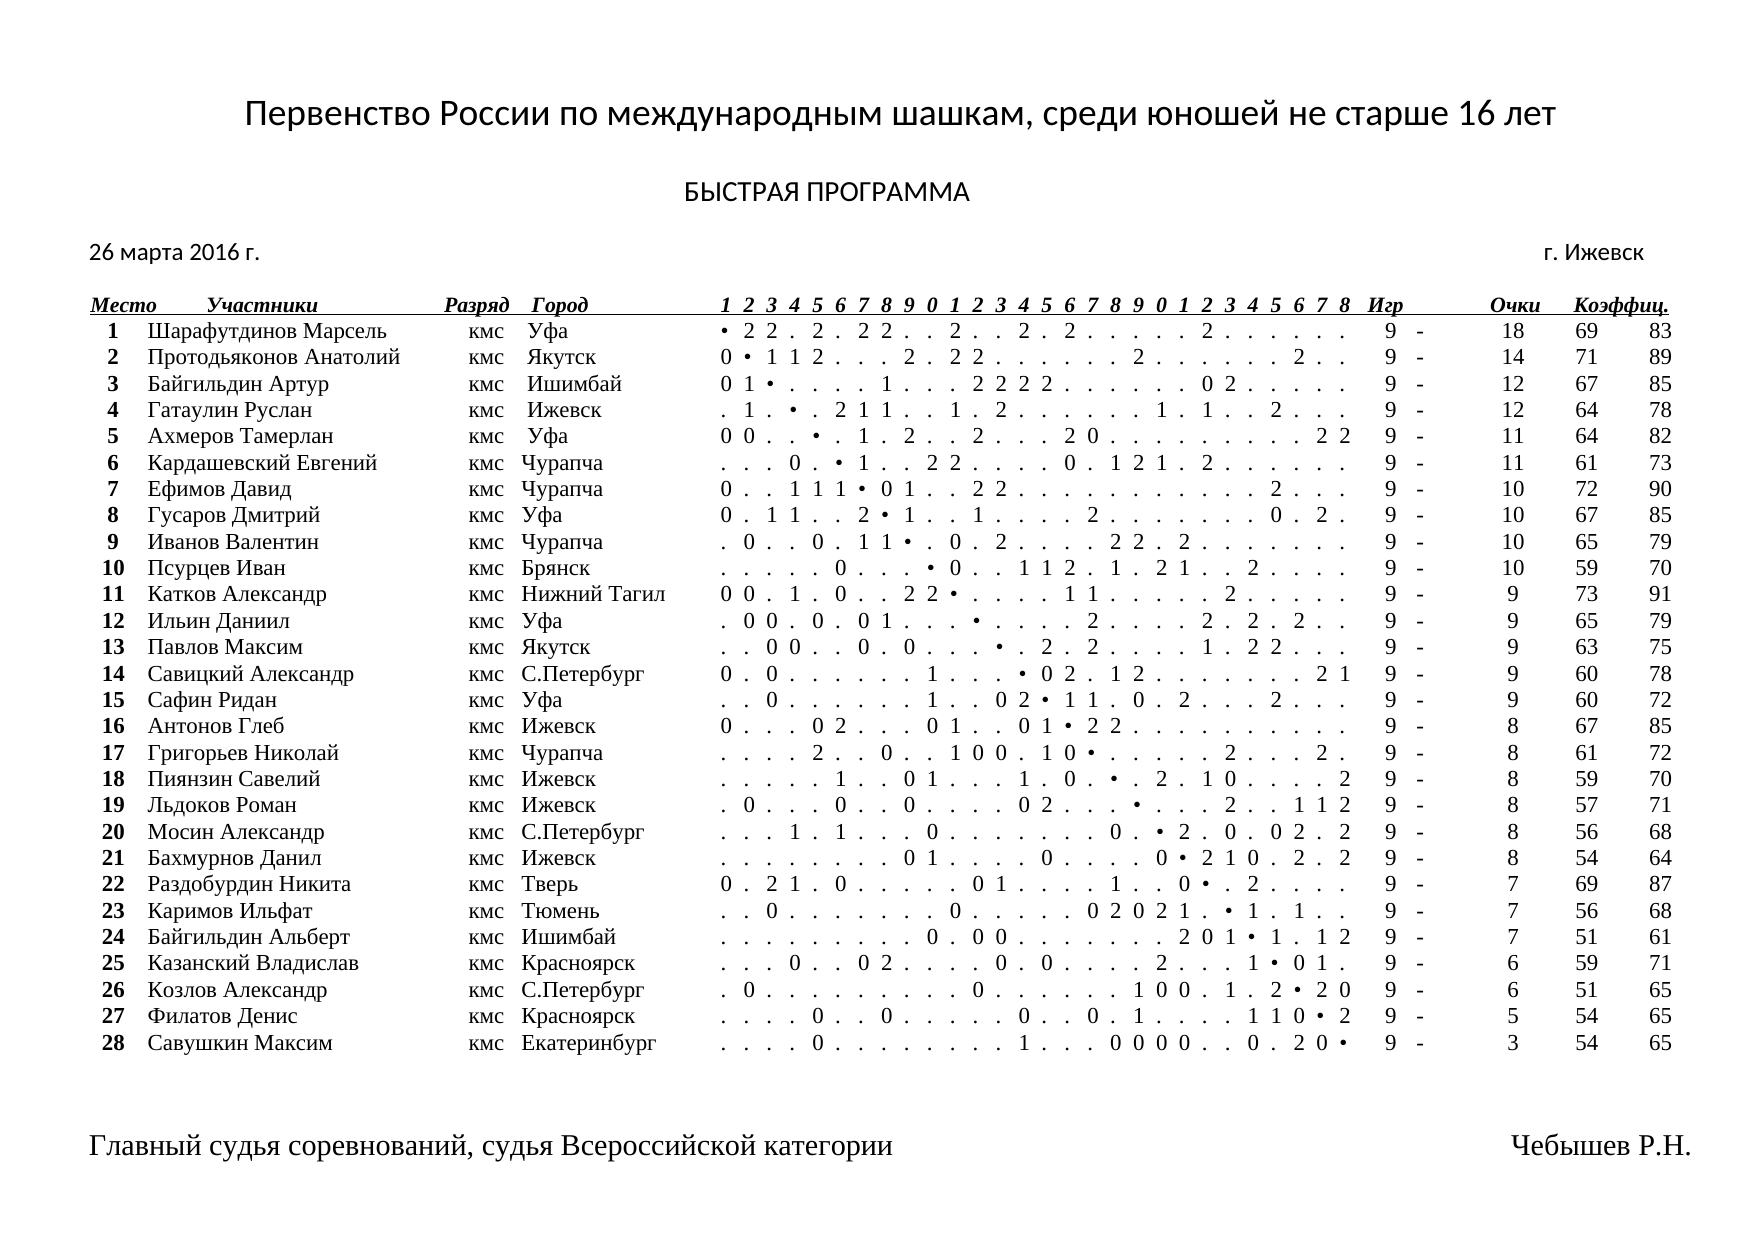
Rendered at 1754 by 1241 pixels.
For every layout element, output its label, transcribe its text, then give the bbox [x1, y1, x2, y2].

text Главный судья соревнований, судья Всероссийской категории Чебышев Р.Н. [89, 1127, 1713, 1161]
text БЫСТРАЯ ПРОГРАММА [89, 173, 1713, 209]
text 20 Мосин Александр кмс С.Петербург . . . 1 . 1 . . . 0 . . . . . . . 0 . • 2 . 0 . 0 2 . 2 9 - 8 56 68 [89, 818, 1713, 844]
text 26 марта 2016 г. г. Ижевск [89, 236, 1713, 266]
text 1 Шарафутдинов Марсель кмс Уфа • 2 2 . 2 . 2 2 . . 2 . . 2 . 2 . . . . . 2 . . . . . . 9 - 18 69 83 [89, 317, 1713, 343]
text 12 Ильин Даниил кмс Уфа . 0 0 . 0 . 0 1 . . . • . . . . 2 . . . . 2 . 2 . 2 . . 9 - 9 65 79 [89, 607, 1713, 633]
text 16 Антонов Глеб кмс Ижевск 0 . . . 0 2 . . . 0 1 . . 0 1 • 2 2 . . . . . . . . . . 9 - 8 67 85 [89, 712, 1713, 739]
text 21 Бахмурнов Данил кмс Ижевск . . . . . . . . 0 1 . . . . 0 . . . . 0 • 2 1 0 . 2 . 2 9 - 8 54 64 [89, 844, 1713, 870]
text 19 Льдоков Роман кмс Ижевск . 0 . . . 0 . . 0 . . . . 0 2 . . . • . . . 2 . . 1 1 2 9 - 8 57 71 [89, 791, 1713, 818]
text 24 Байгильдин Альберт кмс Ишимбай . . . . . . . . . 0 . 0 0 . . . . . . . 2 0 1 • 1 . 1 2 9 - 7 51 61 [89, 923, 1713, 949]
text 9 Иванов Валентин кмс Чурапча . 0 . . 0 . 1 1 • . 0 . 2 . . . . 2 2 . 2 . . . . . . . 9 - 10 65 79 [89, 528, 1713, 554]
text 17 Григорьев Николай кмс Чурапча . . . . 2 . . 0 . . 1 0 0 . 1 0 • . . . . . 2 . . . 2 . 9 - 8 61 72 [89, 739, 1713, 765]
text 26 Козлов Александр кмс С.Петербург . 0 . . . . . . . . . 0 . . . . . . 1 0 0 . 1 . 2 • 2 0 9 - 6 51 65 [89, 976, 1713, 1002]
text 4 Гатаулин Руслан кмс Ижевск . 1 . • . 2 1 1 . . 1 . 2 . . . . . . 1 . 1 . . 2 . . . 9 - 12 64 78 [89, 396, 1713, 422]
text 25 Казанский Владислав кмс Красноярск . . . 0 . . 0 2 . . . . 0 . 0 . . . . 2 . . . 1 • 0 1 . 9 - 6 59 71 [89, 949, 1713, 976]
text 5 Ахмеров Тамерлан кмс Уфа 0 0 . . • . 1 . 2 . . 2 . . . 2 0 . . . . . . . . . 2 2 9 - 11 64 82 [89, 422, 1713, 449]
text 7 Ефимов Давид кмс Чурапча 0 . . 1 1 1 • 0 1 . . 2 2 . . . . . . . . . . . 2 . . . 9 - 10 72 90 [89, 475, 1713, 501]
text 14 Савицкий Александр кмс С.Петербург 0 . 0 . . . . . . 1 . . . • 0 2 . 1 2 . . . . . . . 2 1 9 - 9 60 78 [89, 659, 1713, 686]
text 22 Раздобурдин Никита кмс Тверь 0 . 2 1 . 0 . . . . . 0 1 . . . . 1 . . 0 • . 2 . . . . 9 - 7 69 87 [89, 870, 1713, 897]
text 11 Катков Александр кмс Нижний Тагил 0 0 . 1 . 0 . . 2 2 • . . . . 1 1 . . . . . 2 . . . . . 9 - 9 73 91 [89, 581, 1713, 607]
text 8 Гусаров Дмитрий кмс Уфа 0 . 1 1 . . 2 • 1 . . 1 . . . . 2 . . . . . . . 0 . 2 . 9 - 10 67 85 [89, 501, 1713, 528]
text 2 Протодьяконов Анатолий кмс Якутск 0 • 1 1 2 . . . 2 . 2 2 . . . . . . 2 . . . . . . 2 . . 9 - 14 71 89 [89, 343, 1713, 370]
text Место Участники Разряд Город 1 2 3 4 5 6 7 8 9 0 1 2 3 4 5 6 7 8 9 0 1 2 3 4 5 6 7 8 Игр Очки Коэффиц. [89, 292, 1713, 317]
text 15 Сафин Ридан кмс Уфа . . 0 . . . . . . 1 . . 0 2 • 1 1 . 0 . 2 . . . 2 . . . 9 - 9 60 72 [89, 686, 1713, 712]
text 28 Савушкин Максим кмс Екатеринбург . . . . 0 . . . . . . . . 1 . . . 0 0 0 0 . . 0 . 2 0 • 9 - 3 54 65 [89, 1028, 1713, 1055]
text 23 Каримов Ильфат кмс Тюмень . . 0 . . . . . . . 0 . . . . . 0 2 0 2 1 . • 1 . 1 . . 9 - 7 56 68 [89, 897, 1713, 923]
text 27 Филатов Денис кмс Красноярск . . . . 0 . . 0 . . . . . 0 . . 0 . 1 . . . . 1 1 0 • 2 9 - 5 54 65 [89, 1002, 1713, 1028]
text 13 Павлов Максим кмс Якутск . . 0 0 . . 0 . 0 . . . • . 2 . 2 . . . . 1 . 2 2 . . . 9 - 9 63 75 [89, 633, 1713, 659]
text Первенство России по международным шашкам, среди юношей не старше 16 лет [89, 88, 1713, 134]
text 10 Псурцев Иван кмс Брянск . . . . . 0 . . . • 0 . . 1 1 2 . 1 . 2 1 . . 2 . . . . 9 - 10 59 70 [89, 554, 1713, 581]
text 18 Пиянзин Савелий кмс Ижевск . . . . . 1 . . 0 1 . . . 1 . 0 . • . 2 . 1 0 . . . . 2 9 - 8 59 70 [89, 765, 1713, 791]
text 6 Кардашевский Евгений кмс Чурапча . . . 0 . • 1 . . 2 2 . . . . 0 . 1 2 1 . 2 . . . . . . 9 - 11 61 73 [89, 449, 1713, 475]
text 3 Байгильдин Артур кмс Ишимбай 0 1 • . . . . 1 . . . 2 2 2 2 . . . . . . 0 2 . . . . . 9 - 12 67 85 [89, 370, 1713, 396]
